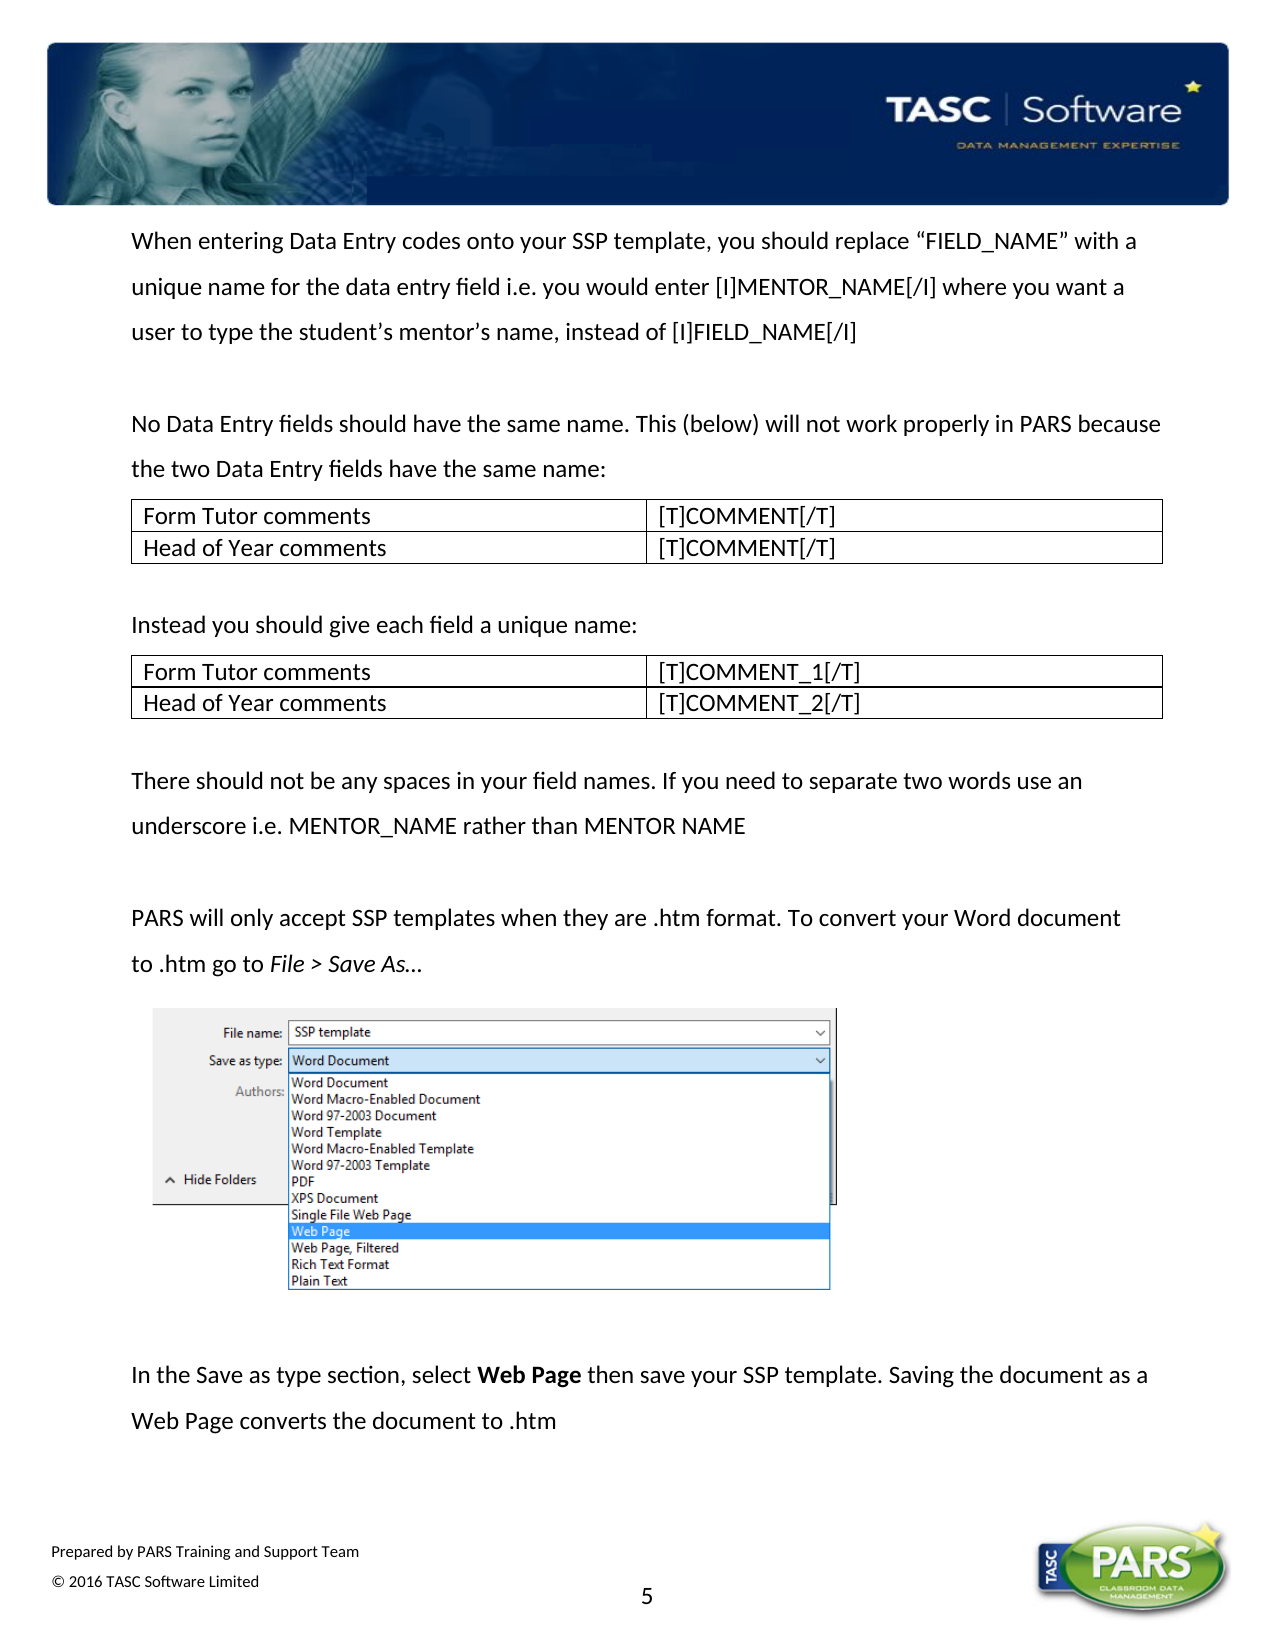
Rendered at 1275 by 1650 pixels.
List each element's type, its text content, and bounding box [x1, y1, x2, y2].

text No Data Entry fields should have the same name. This (below) will not work properly in PARS because the two Data Entry fields have the same name: [131, 408, 1162, 484]
table_cell Head of Year comments [132, 532, 646, 562]
table_header [T]COMMENT_1[/T] [647, 656, 1162, 686]
picture [1031, 1519, 1232, 1620]
table_header Form Tutor comments [132, 656, 646, 686]
table_cell [T]COMMENT[/T] [647, 532, 1162, 562]
table_header Form Tutor comments [132, 500, 646, 531]
text There should not be any spaces in your field names. If you need to separate two words use an underscore i.e. MENTOR_NAME rather than MENTOR NAME [131, 765, 1162, 841]
table_cell Head of Year comments [132, 688, 646, 718]
text PARS will only accept SSP templates when they are .htm format. To convert your Word document to .htm go to File > Save As… [131, 902, 1162, 978]
text When entering Data Entry codes onto your SSP template, you should replace “FIELD_NAME” with a unique name for the data entry field i.e. you would enter [I]MENTOR_NAME[/I] where you want a user to type the student’s mentor’s name, instead of [I]FIELD_NAME[/I] [131, 225, 1162, 347]
table_cell [T]COMMENT_2[/T] [647, 688, 1162, 718]
picture [37, 37, 1238, 211]
picture [152, 1008, 837, 1290]
text In the Save as type section, select Web Page then save your SSP template. Saving the document as a Web Page converts the document to .htm [131, 1359, 1162, 1436]
table_header [T]COMMENT[/T] [647, 500, 1162, 531]
text Instead you should give each field a unique name: [131, 609, 1162, 640]
